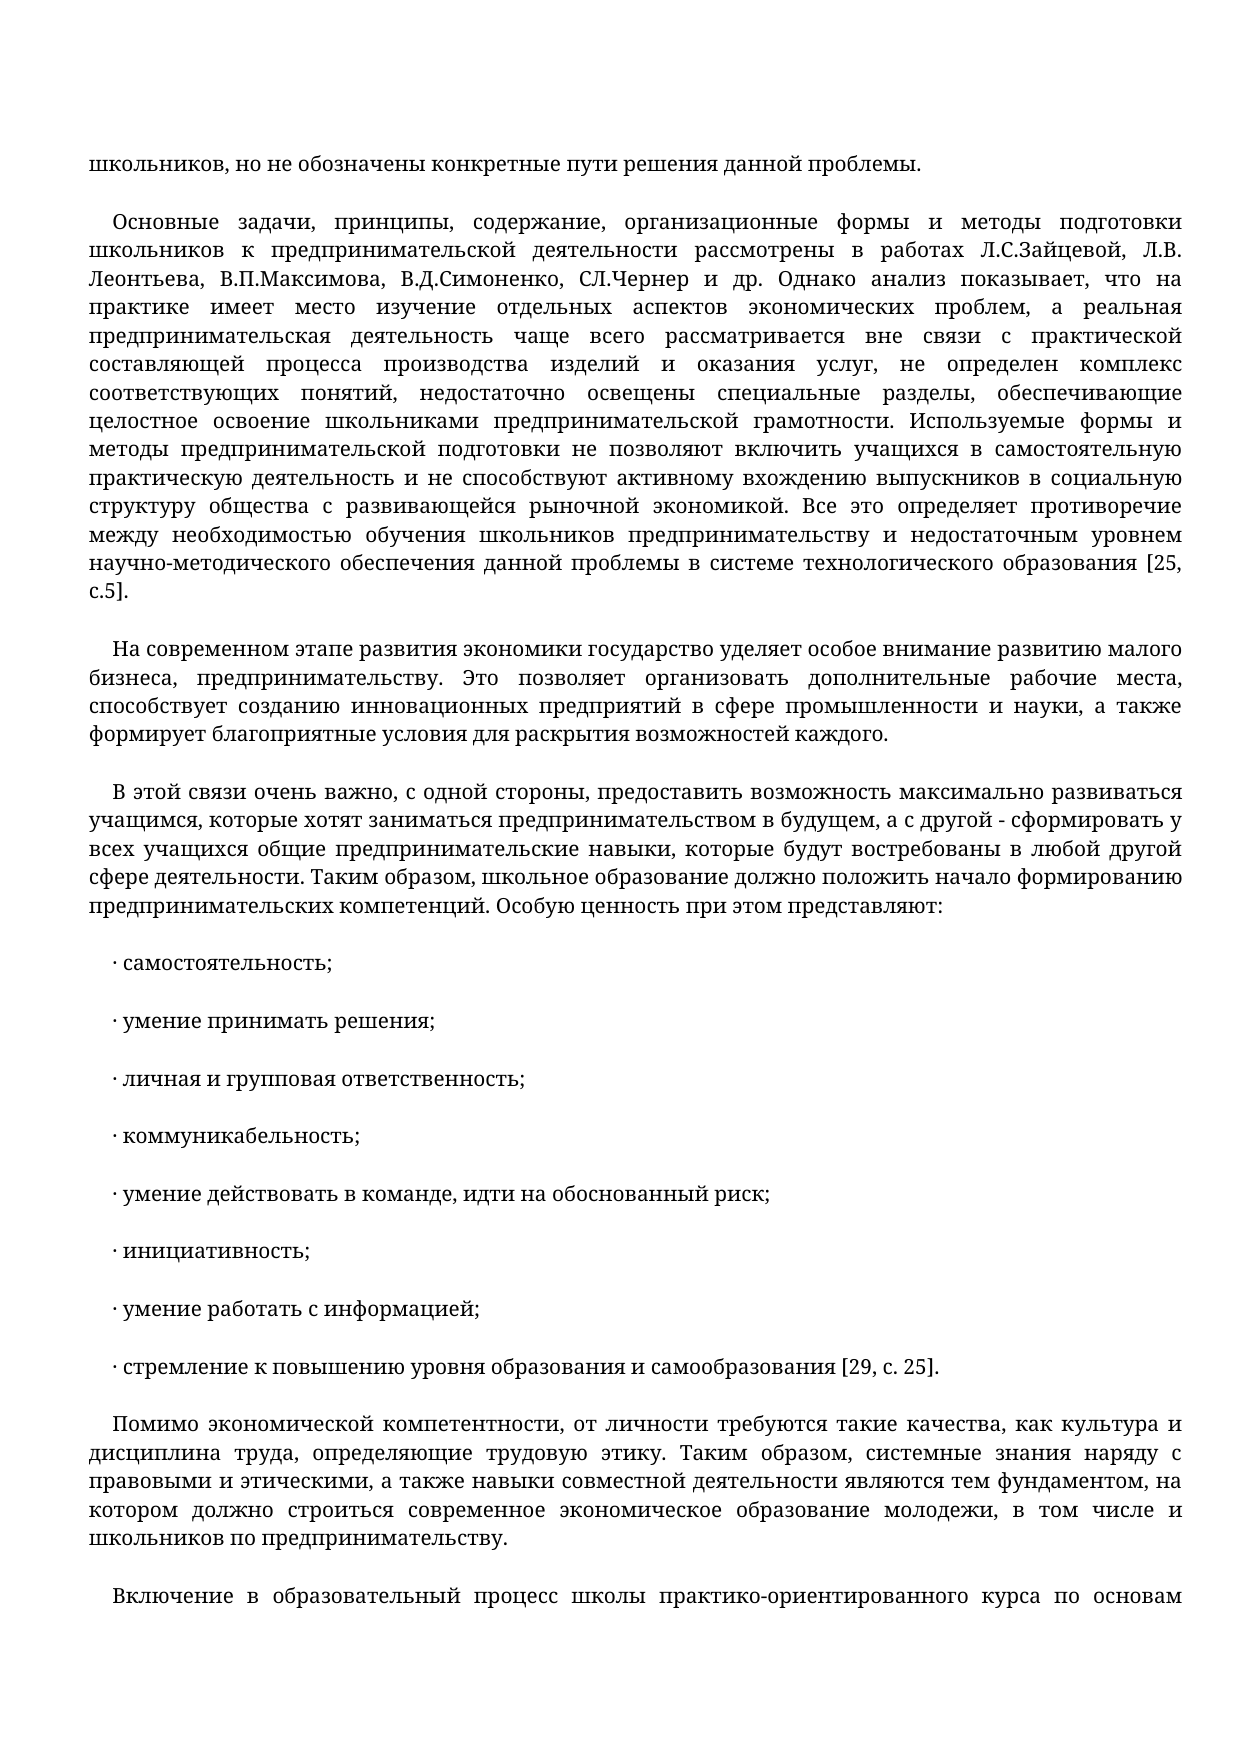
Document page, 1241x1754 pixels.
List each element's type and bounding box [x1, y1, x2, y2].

table_header [88, 119, 1185, 1611]
